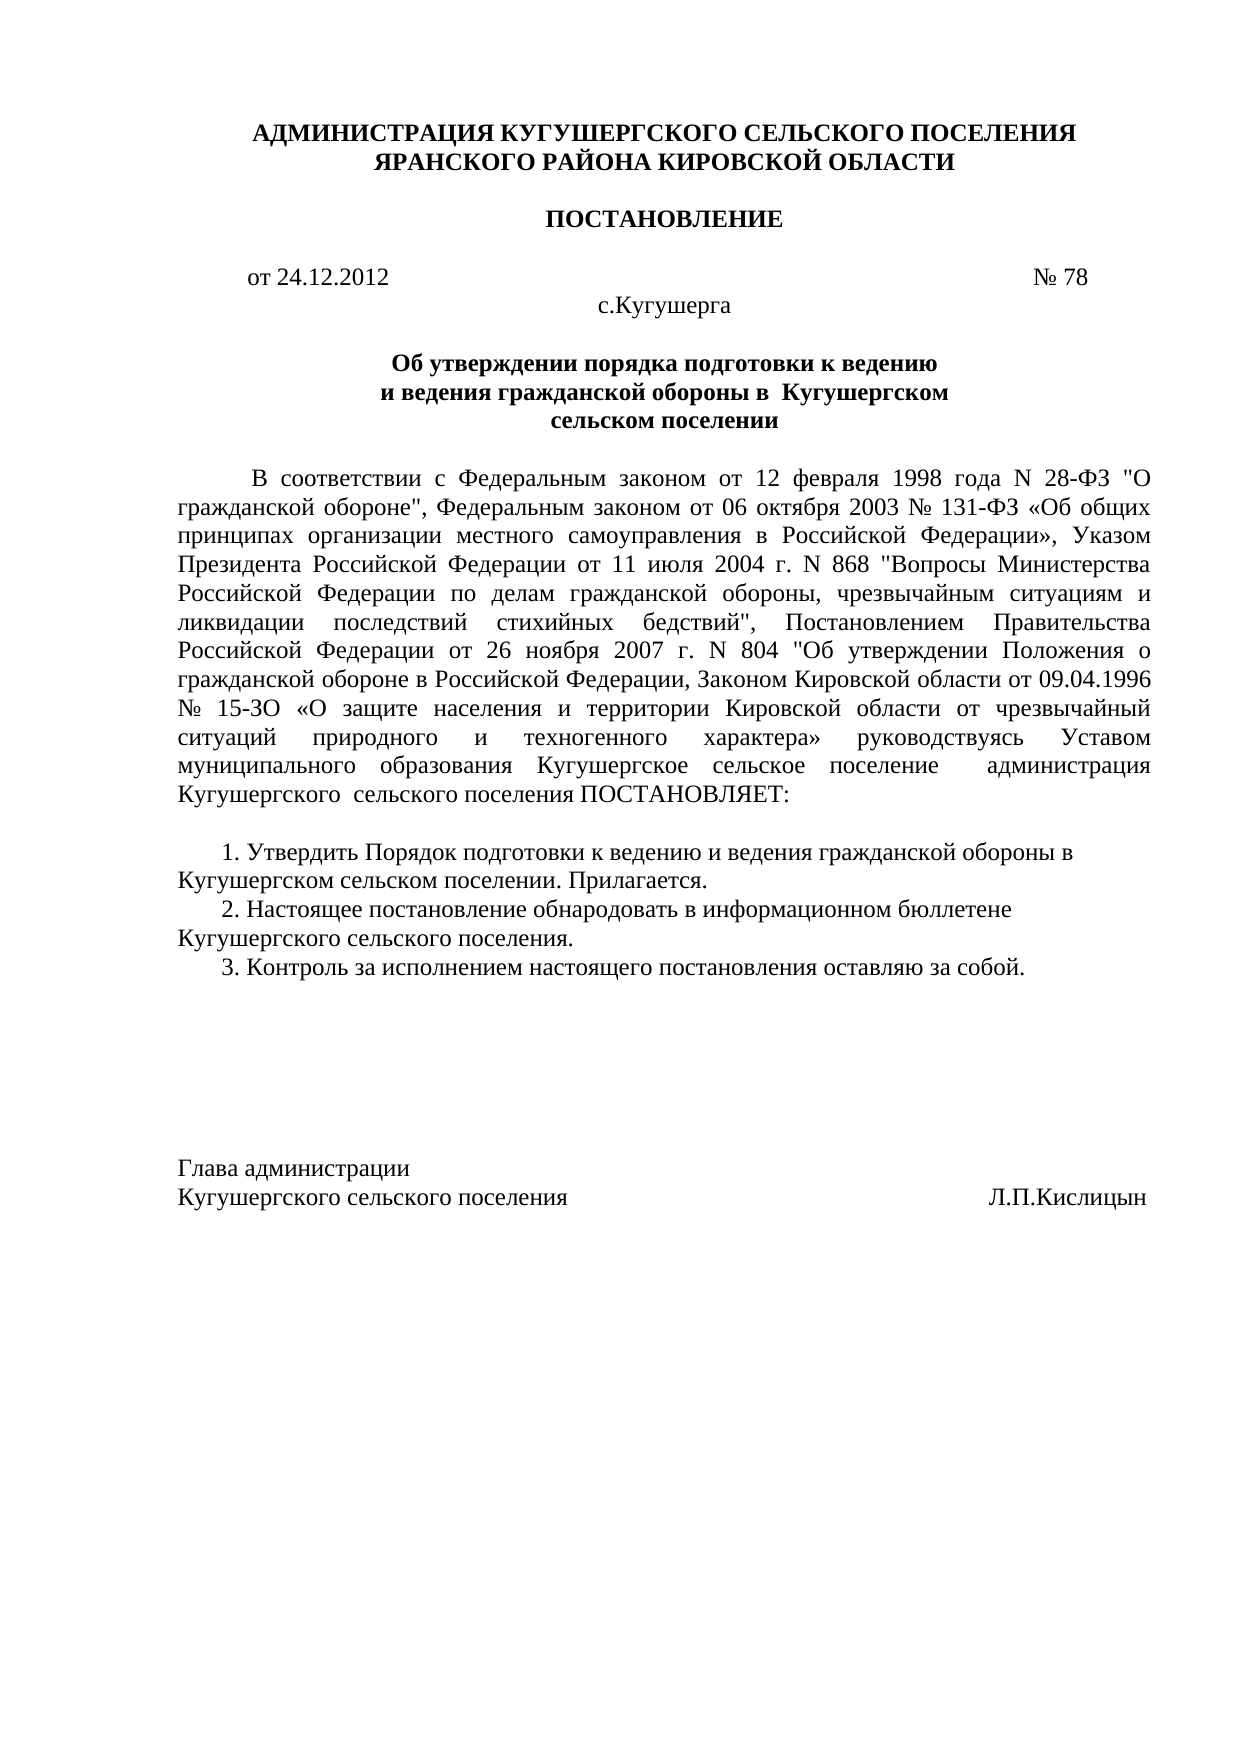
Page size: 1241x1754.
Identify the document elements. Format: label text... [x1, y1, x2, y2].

text ПОСТАНОВЛЕНИЕ [177, 204, 1152, 233]
text В соответствии с Федеральным законом от 12 февраля 1998 года N 28-ФЗ "О гражданской обороне", Федеральным законом от 06 октября 2003 № 131-ФЗ «Об общих принципах организации местного самоуправления в Российской Федерации», Указом Президента Российской Федерации от 11 июля . N 868 "Вопросы Министерства Российской Федерации по делам гражданской обороны, чрезвычайным ситуациям и ликвидации последствий стихийных бедствий", Постановлением Правительства Российской Федерации от 26 ноября . N 804 "Об утверждении Положения о гражданской обороне в Российской Федерации, Законом Кировской области от 09.04.1996 № 15-ЗО «О защите населения и территории Кировской области от чрезвычайный ситуаций природного и техногенного характера» руководствуясь Уставом муниципального образования Кугушергское сельское поселение администрация Кугушергского сельского поселения ПОСТАНОВЛЯЕТ: [177, 434, 1152, 808]
text АДМИНИСТРАЦИЯ КУГУШЕРГСКОГО СЕЛЬСКОГО ПОСЕЛЕНИЯ ЯРАНСКОГО РАЙОНА КИРОВСКОЙ ОБЛАСТИ [177, 118, 1152, 176]
text Об утверждении порядка подготовки к ведению и ведения гражданской обороны в Кугушергском сельском поселении [177, 348, 1152, 434]
text от 24.12.2012 № 78 с.Кугушерга [177, 262, 1152, 319]
text 1. Утвердить Порядок подготовки к ведению и ведения гражданской обороны в Кугушергском сельском поселении. Прилагается. 2. Настоящее постановление обнародовать в информационном бюллетене Кугушергского сельского поселения. 3. Контроль за исполнением настоящего постановления оставляю за собой. Глава администрации Кугушергского сельского поселения Л.П.Кислицын [177, 808, 1152, 1268]
